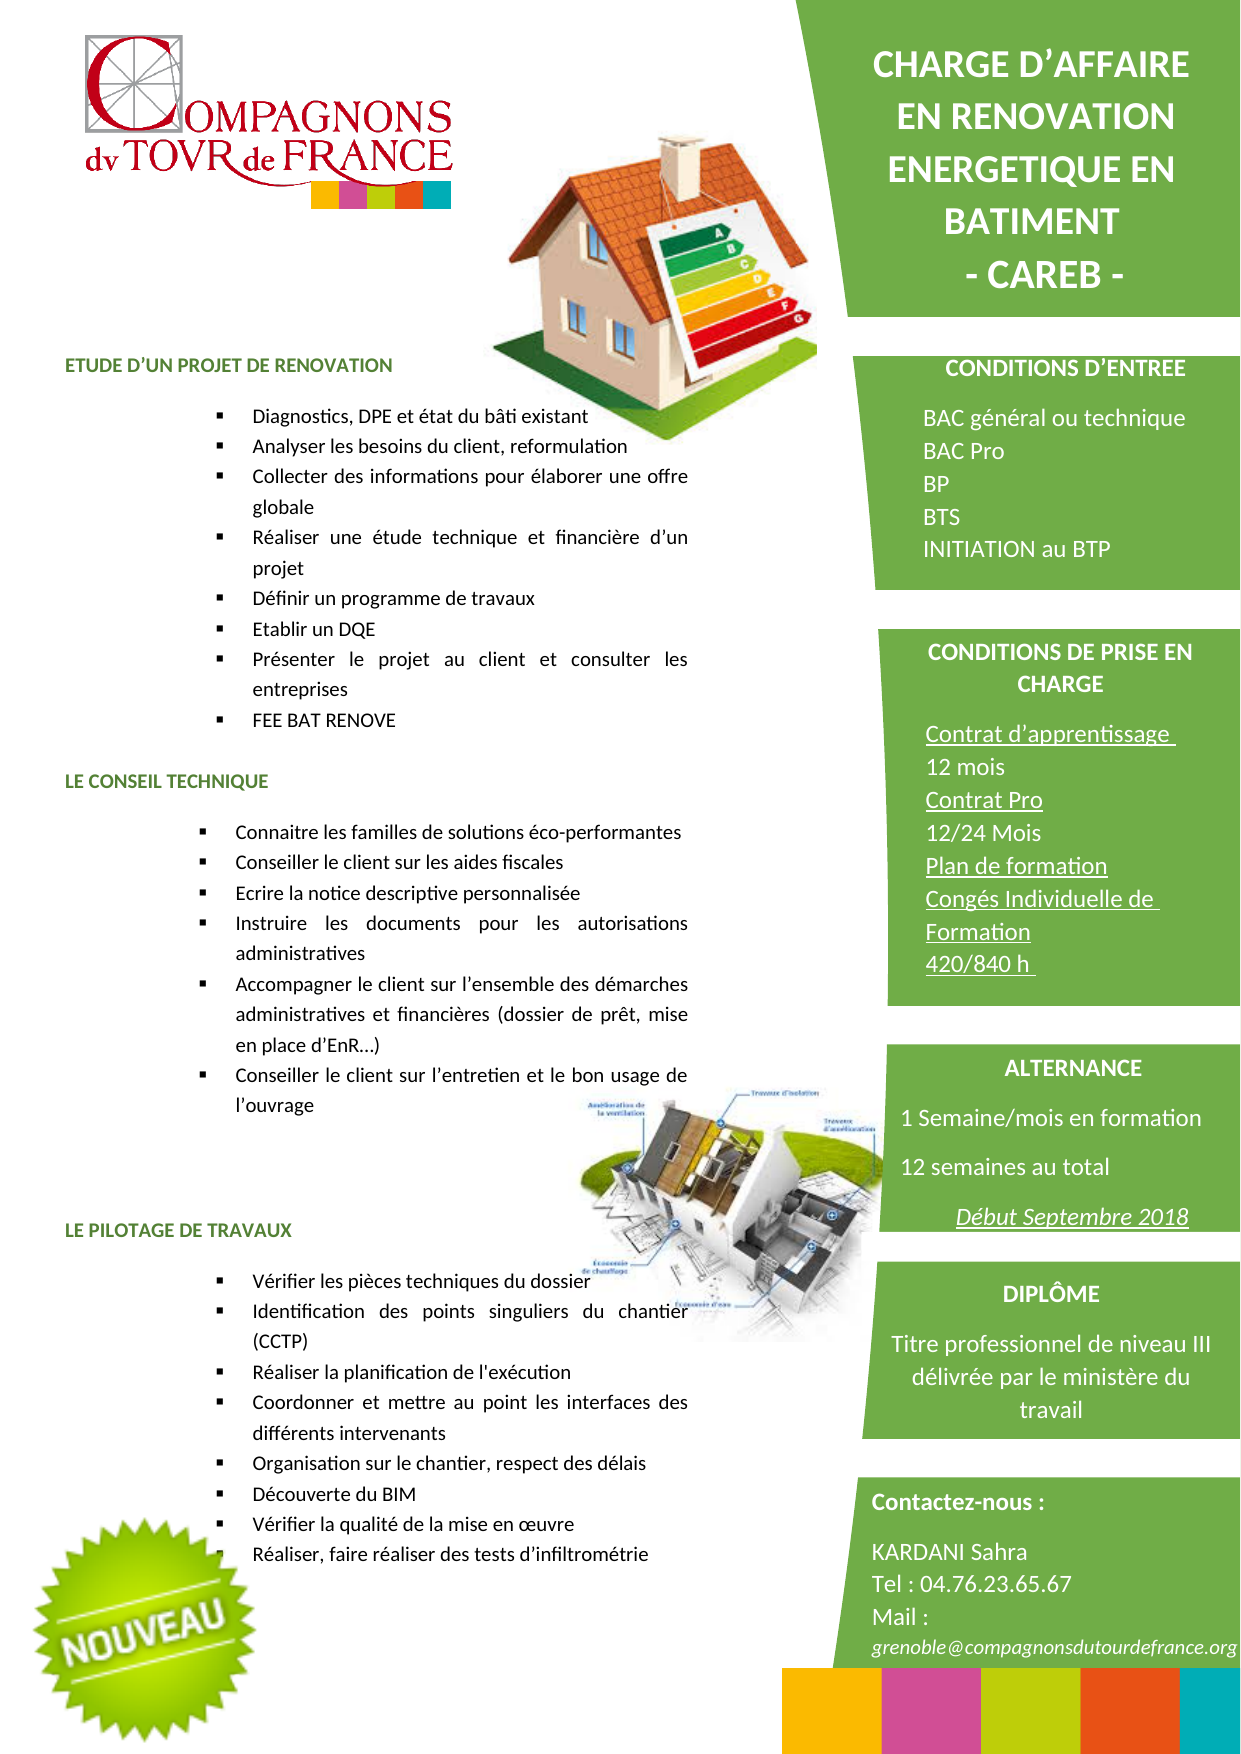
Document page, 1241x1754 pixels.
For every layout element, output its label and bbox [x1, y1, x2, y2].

picture [782, 1668, 1241, 1754]
picture [546, 1066, 886, 1342]
picture [50, 0, 817, 459]
picture [26, 1509, 267, 1750]
